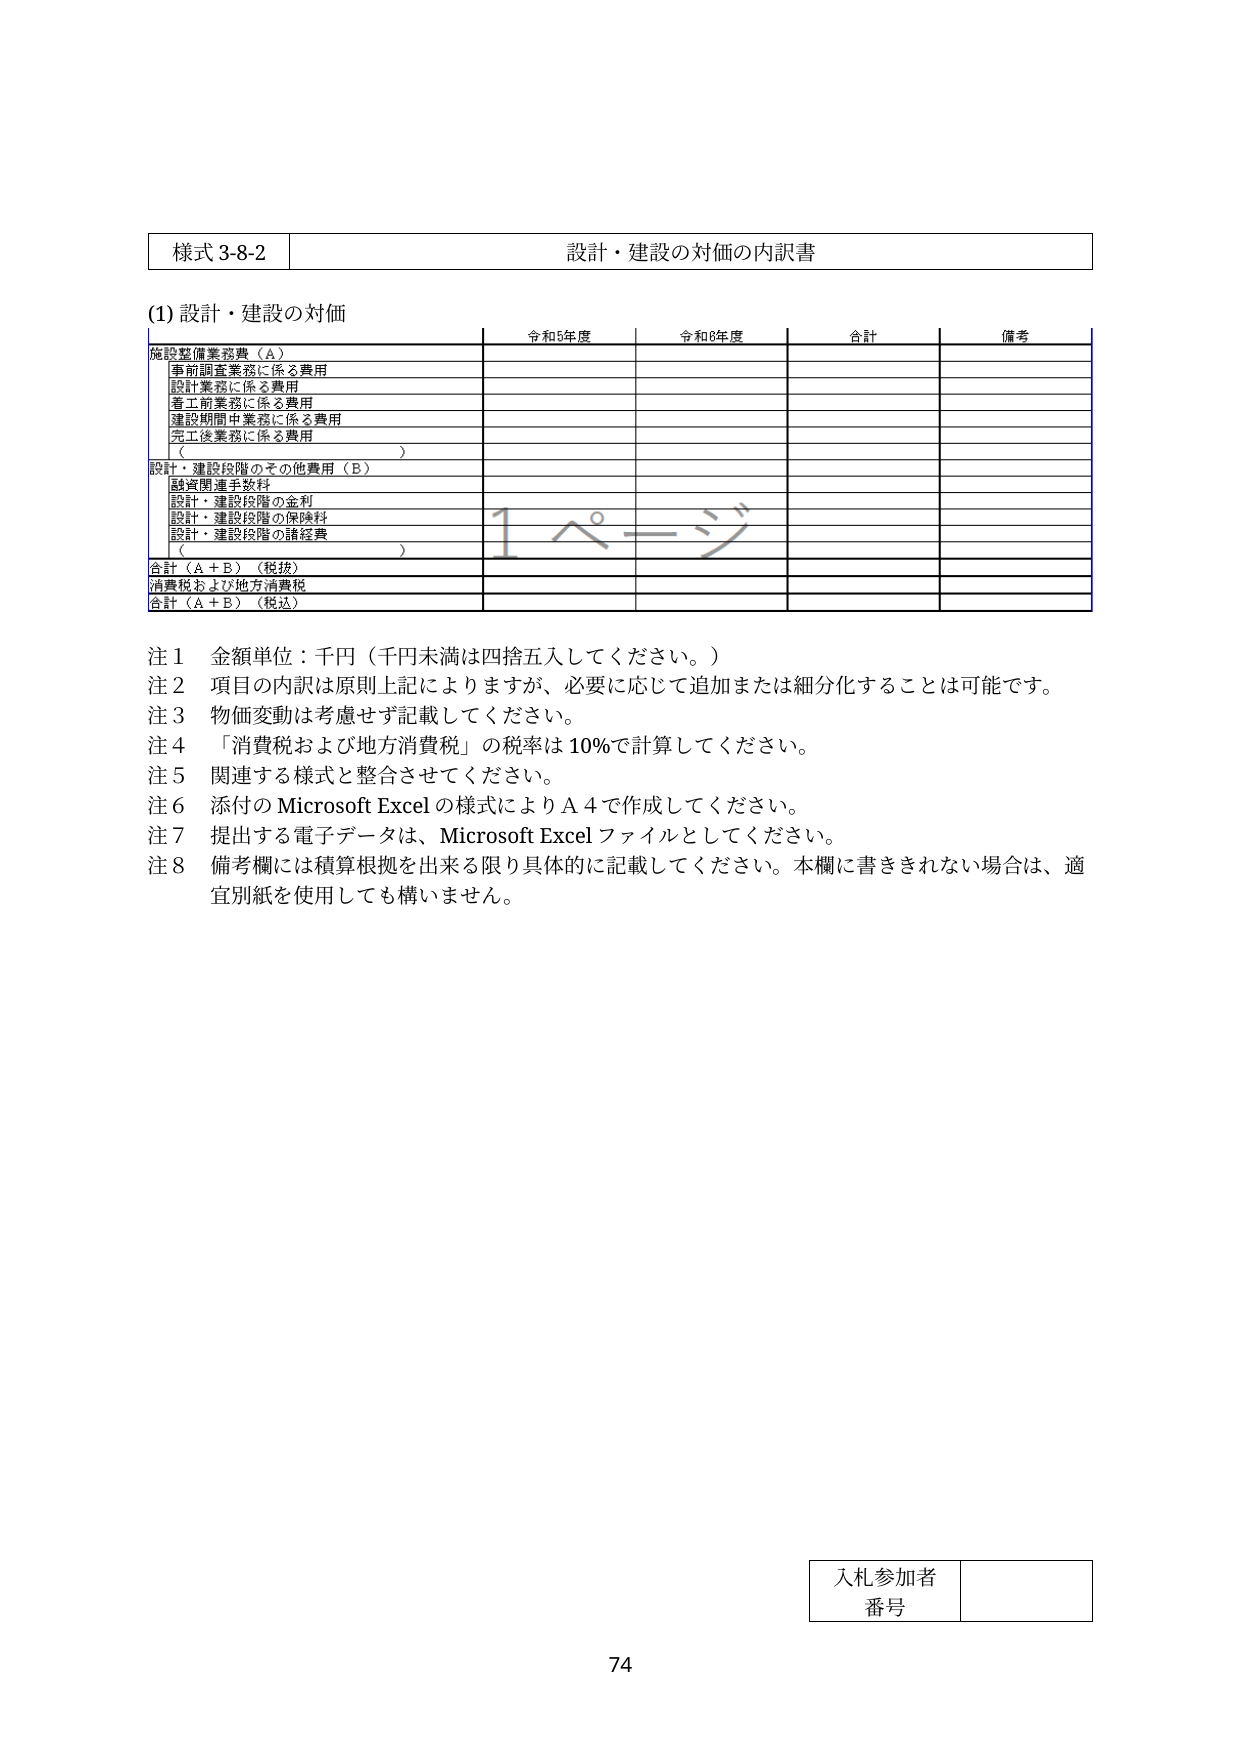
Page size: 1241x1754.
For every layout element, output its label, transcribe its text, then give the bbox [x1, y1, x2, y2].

table_header 設計・建設の対価の内訳書 [290, 234, 1092, 268]
text 注１ 金額単位：千円（千円未満は四捨五入してください。） [148, 640, 1092, 670]
text 注８ 備考欄には積算根拠を出来る限り具体的に記載してください。本欄に書ききれない場合は、適宜別紙を使用しても構いません。 [148, 850, 1092, 910]
table_header 様式3-8-2 [149, 234, 289, 268]
text 注３ 物価変動は考慮せず記載してください。 [148, 700, 1092, 730]
text 注５ 関連する様式と整合させてください。 [148, 760, 1092, 790]
text (1) 設計・建設の対価 [148, 298, 1092, 328]
picture [147, 328, 1093, 612]
text 注７ 提出する電子データは、Microsoft Excelファイルとしてください。 [148, 820, 1092, 850]
text 注２ 項目の内訳は原則上記によりますが、必要に応じて追加または細分化することは可能です。 [148, 670, 1092, 700]
text 注４ 「消費税および地方消費税」の税率は10%で計算してください。 [148, 730, 1092, 760]
text 注６ 添付のMicrosoft Excelの様式によりＡ４で作成してください。 [148, 790, 1092, 820]
